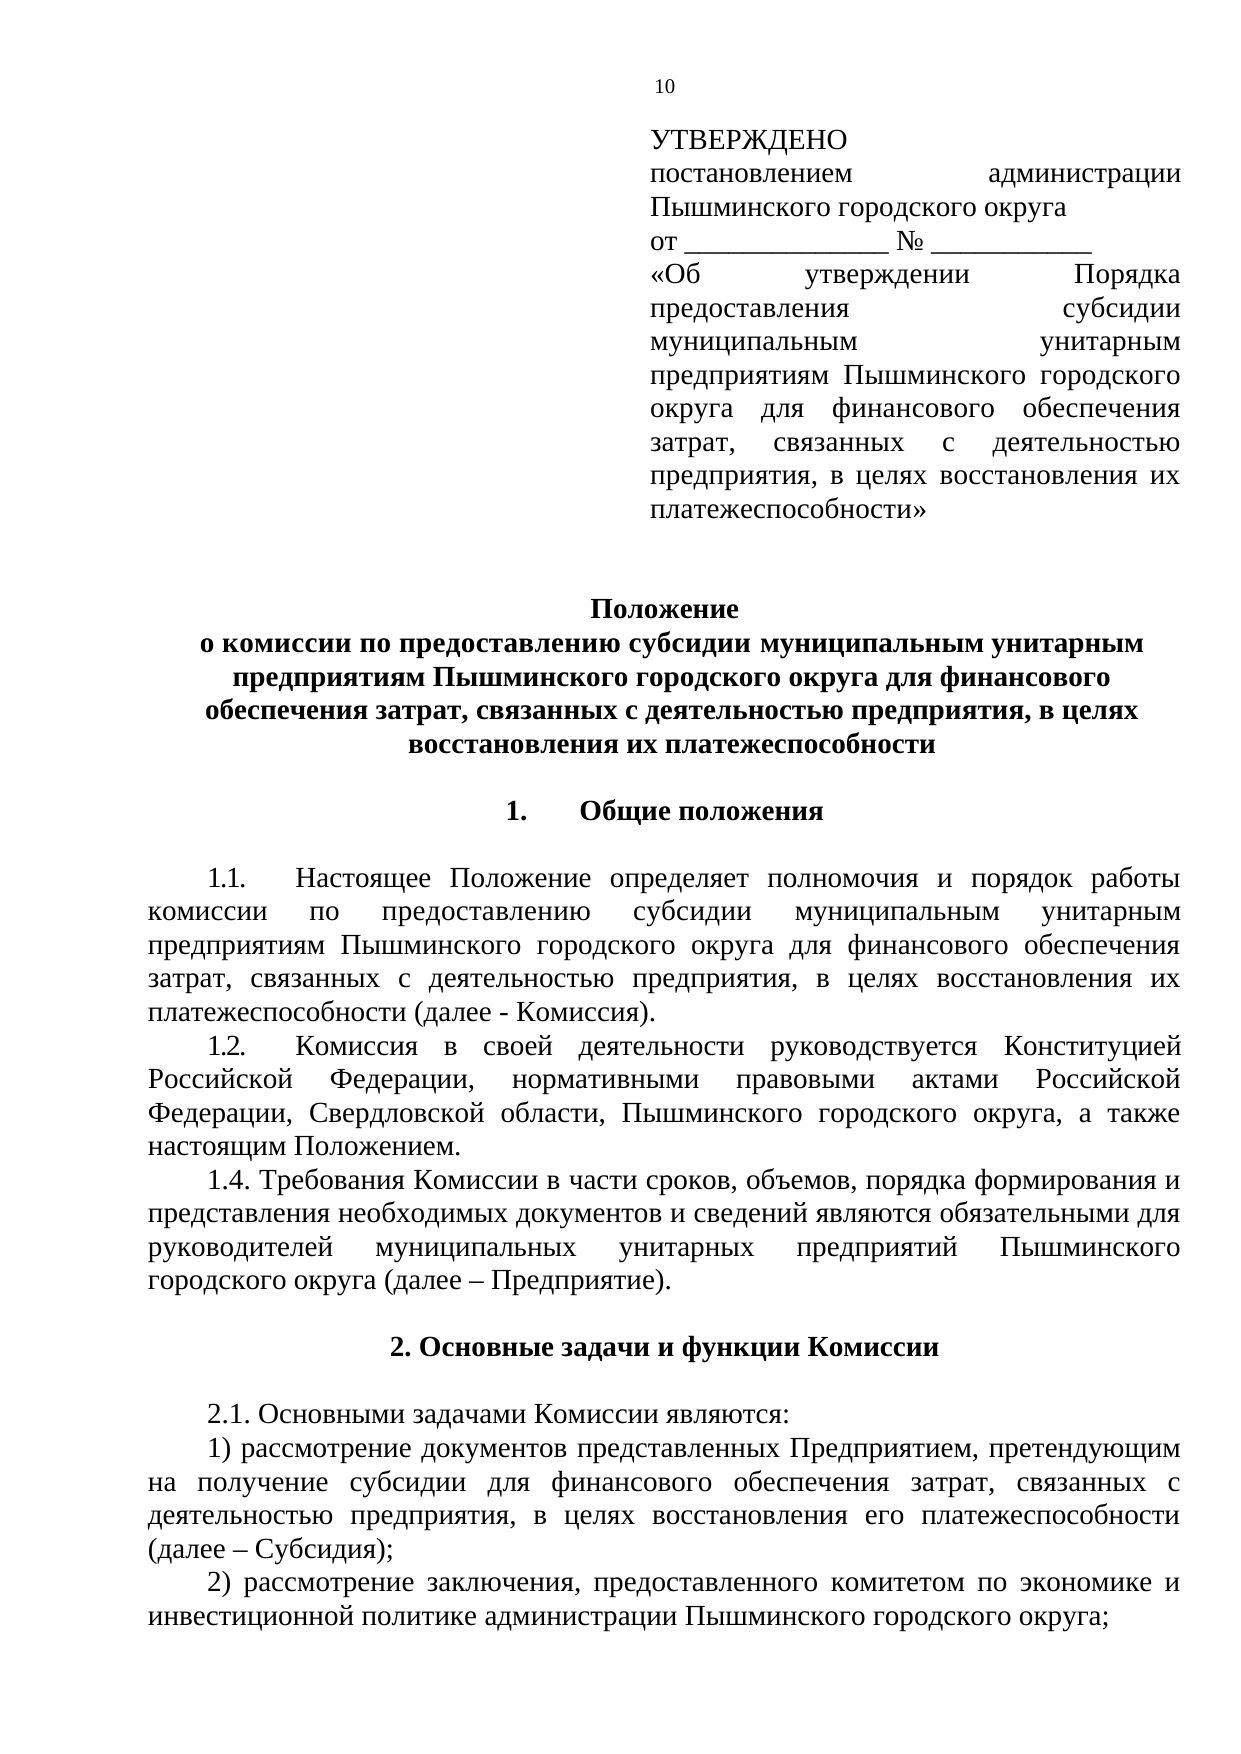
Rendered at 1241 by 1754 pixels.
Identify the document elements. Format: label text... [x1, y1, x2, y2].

text постановлением администрации Пышминского городского округа [650, 156, 1181, 223]
text «Об утверждении Порядка предоставления субсидии муниципальным унитарным предприятиям Пышминского городского округа для финансового обеспечения затрат, связанных с деятельностью предприятия, в целях восстановления их платежеспособности» [650, 256, 1181, 524]
text 1.4. Требования Комиссии в части сроков, объемов, порядка формирования и представления необходимых документов и сведений являются обязательными для руководителей муниципальных унитарных предприятий Пышминского городского округа (далее – Предприятие). [148, 1162, 1181, 1296]
text 1.2. Комиссия в своей деятельности руководствуется Конституцией Российской Федерации, нормативными правовыми актами Российской Федерации, Свердловской области, Пышминского городского округа, а также настоящим Положением. [148, 1028, 1181, 1162]
text 1) рассмотрение документов представленных Предприятием, претендующим на получение субсидии для финансового обеспечения затрат, связанных с деятельностью предприятия, в целях восстановления его платежеспособности (далее – Субсидия); [148, 1430, 1181, 1564]
text 1.1. Настоящее Положение определяет полномочия и порядок работы комиссии по предоставлению субсидии муниципальным унитарным предприятиям Пышминского городского округа для финансового обеспечения затрат, связанных с деятельностью предприятия, в целях восстановления их платежеспособности (далее - Комиссия). [148, 860, 1181, 1028]
text от ______________ № ___________ [650, 223, 1181, 256]
text Положение [148, 592, 1181, 625]
text о комиссии по предоставлению субсидии муниципальным унитарным предприятиям Пышминского городского округа для финансового обеспечения затрат, связанных с деятельностью предприятия, в целях восстановления их платежеспособности [148, 625, 1196, 759]
text 2. Основные задачи и функции Комиссии [148, 1329, 1181, 1363]
text 2.1. Основными задачами Комиссии являются: [148, 1397, 1181, 1430]
text УТВЕРЖДЕНО [650, 122, 1181, 156]
text 2) рассмотрение заключения, предоставленного комитетом по экономике и инвестиционной политике администрации Пышминского городского округа; [148, 1564, 1181, 1631]
list Общие положения [148, 793, 1181, 826]
